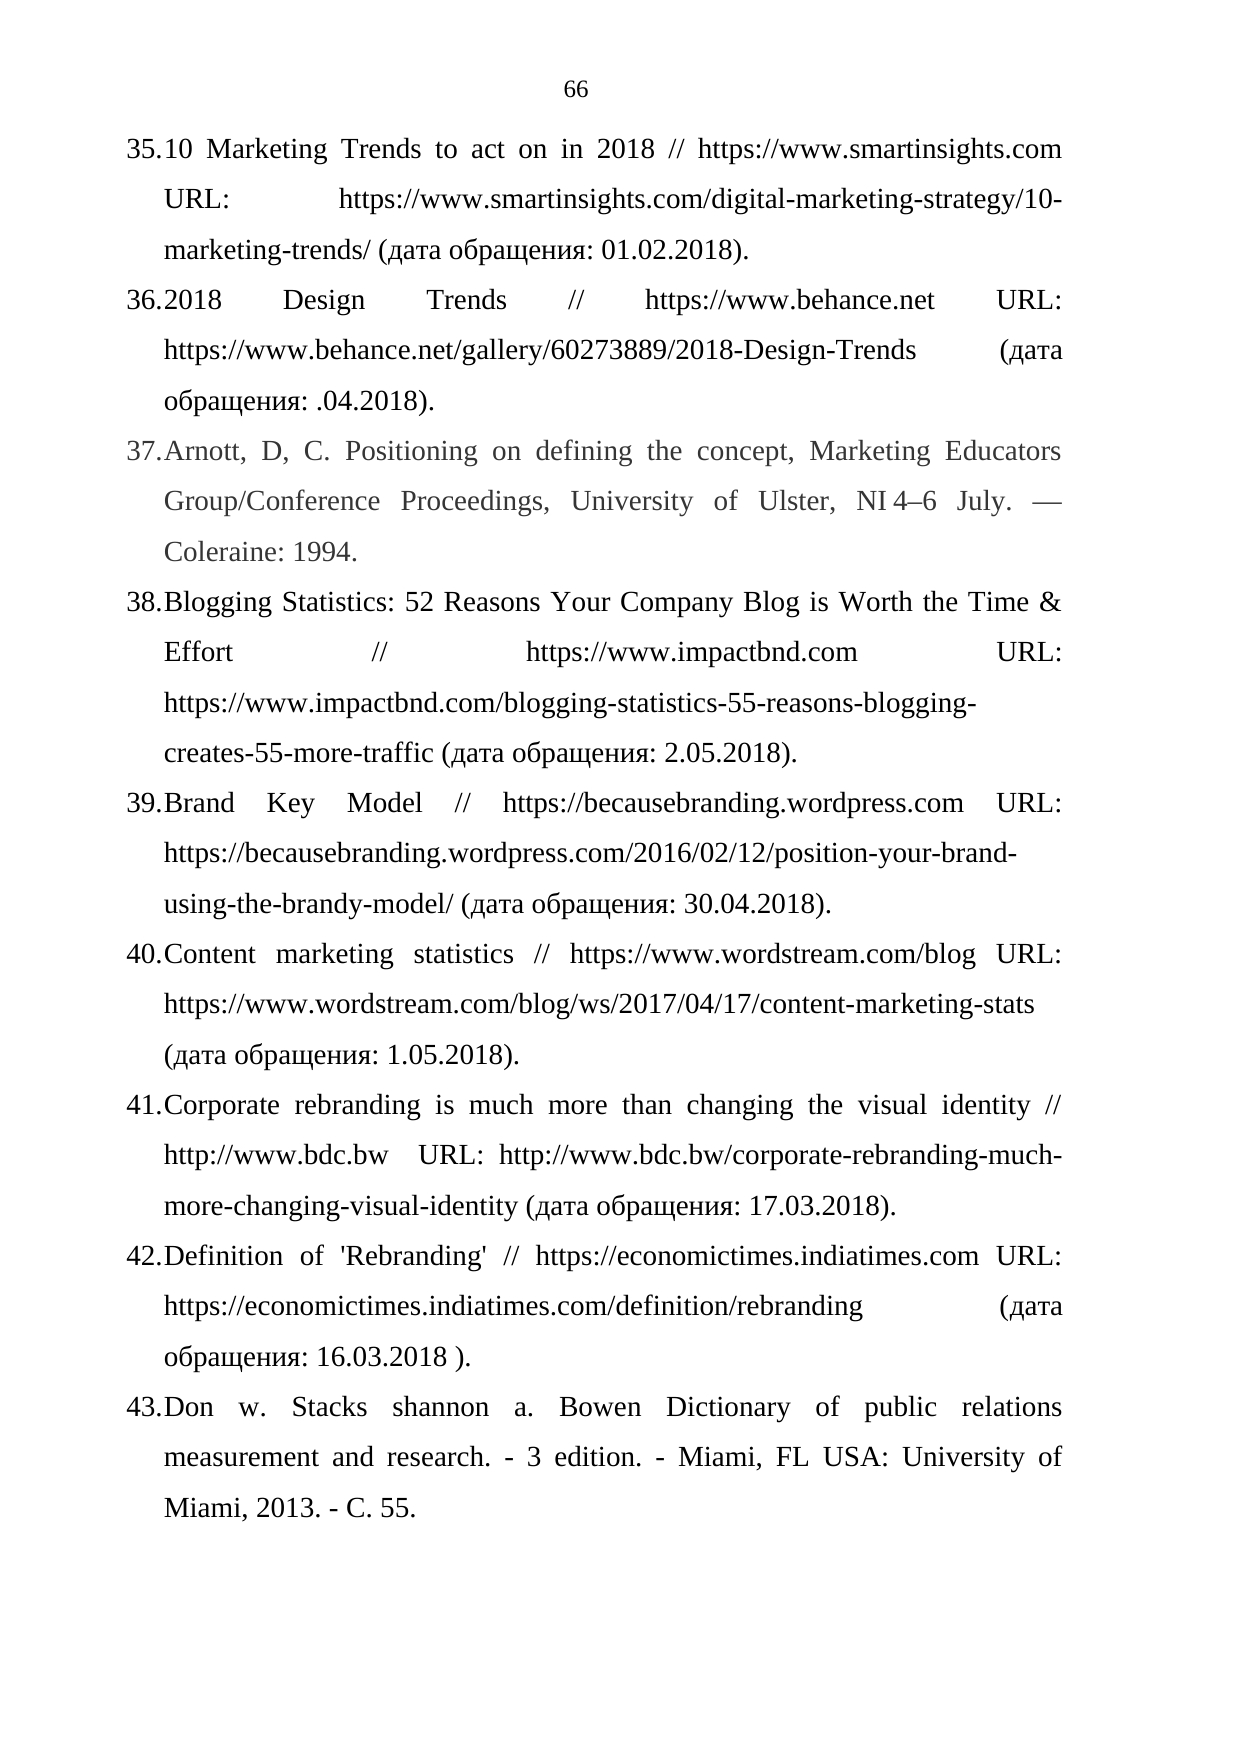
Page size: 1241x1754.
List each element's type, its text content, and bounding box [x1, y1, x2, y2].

list 2018 Design Trends // https://www.behance.net URL: https://www.behance.net/gallery/60273889/2018-Design-Trends (дата обращения: .04.2018). [126, 282, 1063, 416]
list Content marketing statistics // https://www.wordstream.com/blog URL: https://www.wordstream.com/blog/ws/2017/04/17/content-marketing-stats (дата обращения: 1.05.2018). [126, 936, 1063, 1070]
list Don w. Stacks shannon a. Bowen Dictionary of public relations measurement and research. - 3 edition. - Miami, FL USA: University of Miami, 2013. - С. 55. [126, 1389, 1063, 1523]
list Arnott, D, C. Positioning on defining the concept, Marketing Educators Group/Conference Proceedings, University of Ulster, NI 4–6 July. — Coleraine: 1994. [126, 433, 1063, 567]
list Brand Key Model // https://becausebranding.wordpress.com URL: https://becausebranding.wordpress.com/2016/02/12/position-your-brand-using-the-brandy-model/ (дата обращения: 30.04.2018). [126, 785, 1063, 919]
list Definition of 'Rebranding' // https://economictimes.indiatimes.com URL: https://economictimes.indiatimes.com/definition/rebranding (дата обращения: 16.03.2018 ). [126, 1238, 1063, 1372]
list Blogging Statistics: 52 Reasons Your Company Blog is Worth the Time & Effort // https://www.impactbnd.com URL: https://www.impactbnd.com/blogging-statistics-55-reasons-blogging-creates-55-more-traffic (дата обращения: 2.05.2018). [126, 584, 1063, 768]
list Corporate rebranding is much more than changing the visual identity // http://www.bdc.bw URL: http://www.bdc.bw/corporate-rebranding-much-more-changing-visual-identity (дата обращения: 17.03.2018). [126, 1087, 1063, 1221]
list 10 Marketing Trends to act on in 2018 // https://www.smartinsights.com URL: https://www.smartinsights.com/digital-marketing-strategy/10-marketing-trends/ (дата обращения: 01.02.2018). [126, 131, 1063, 265]
